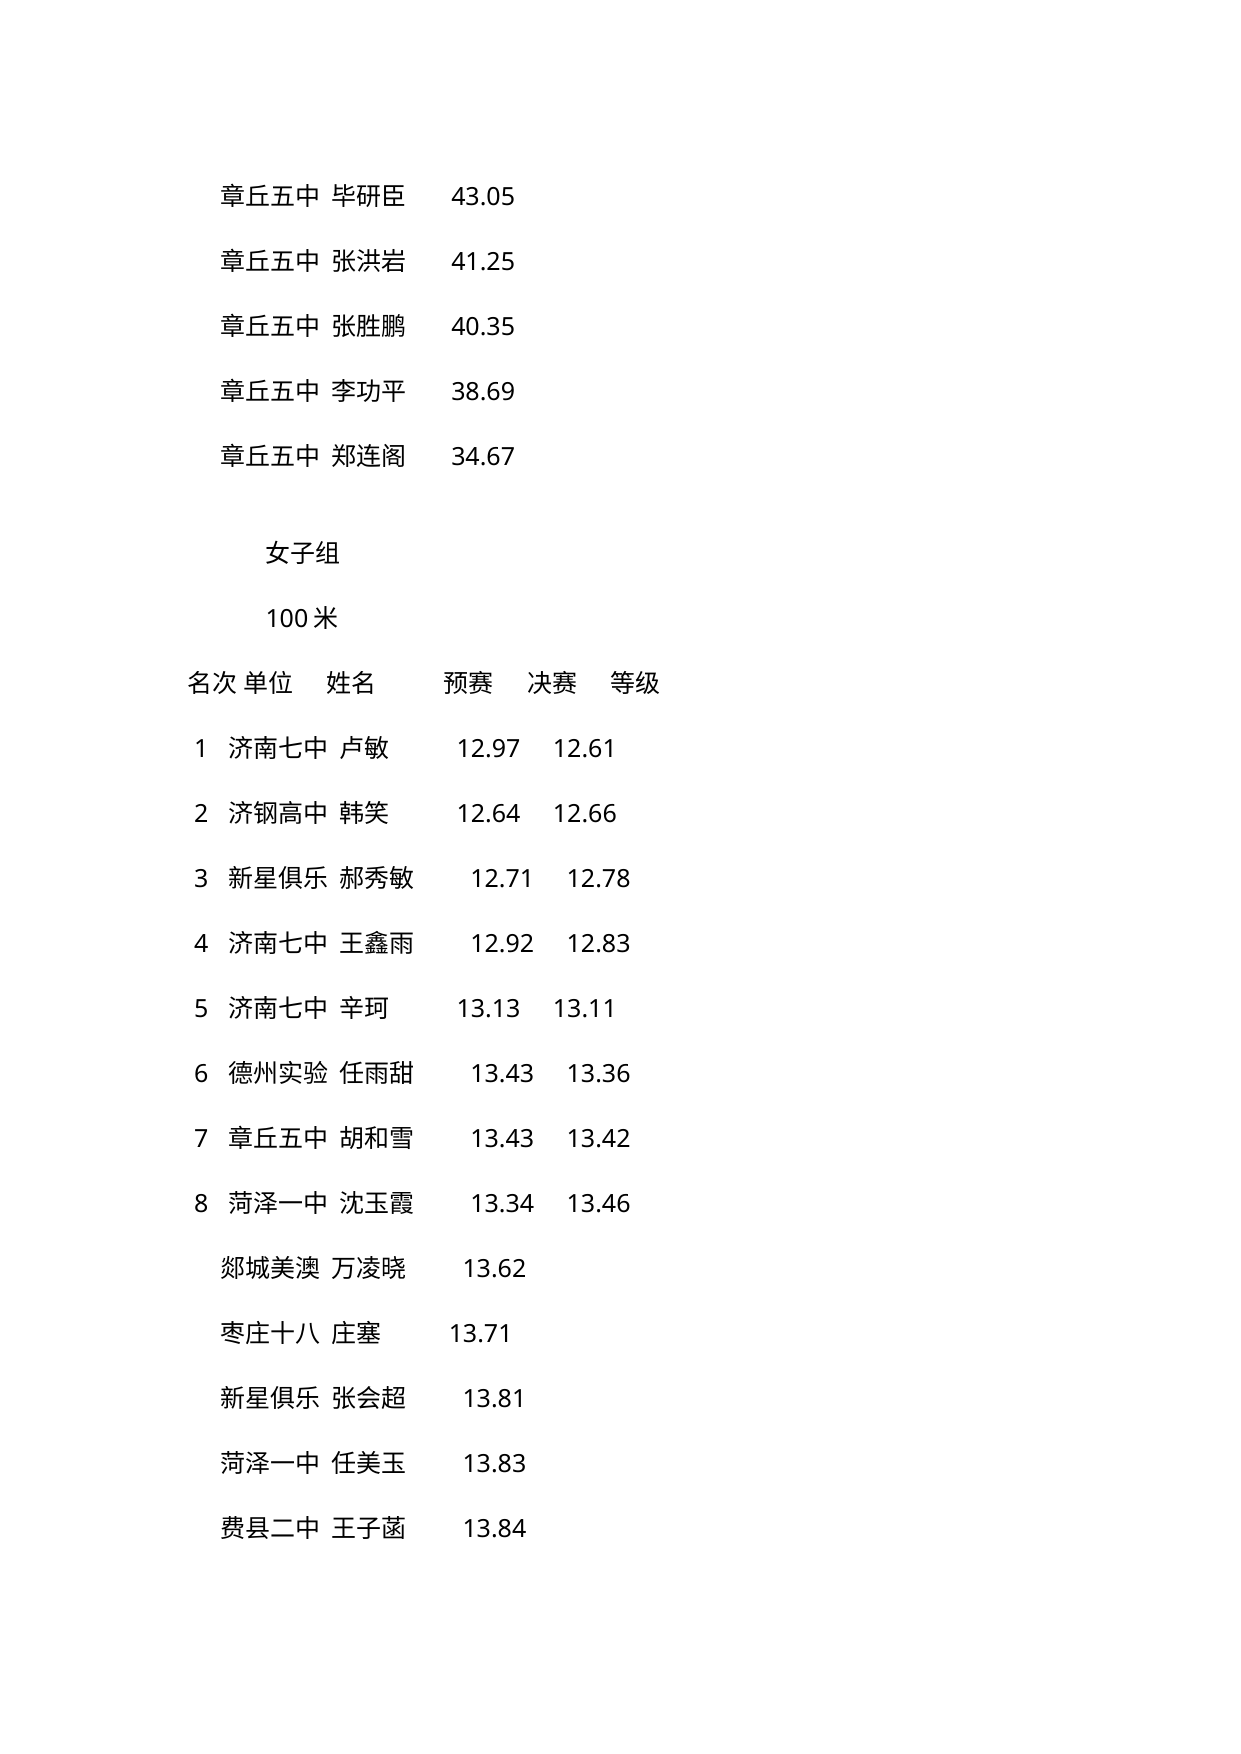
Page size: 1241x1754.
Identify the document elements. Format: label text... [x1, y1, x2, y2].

text 菏泽一中 任美玉 13.83 [187, 1429, 1053, 1494]
text 名次 单位 姓名 预赛 决赛 等级 [187, 649, 1053, 714]
text 章丘五中 郑连阁 34.67 [187, 422, 1053, 487]
text 章丘五中 张洪岩 41.25 [187, 227, 1053, 292]
text 100米 [187, 584, 1053, 649]
text 枣庄十八 庄塞 13.71 [187, 1299, 1053, 1364]
text 8 菏泽一中 沈玉霞 13.34 13.46 [187, 1169, 1053, 1234]
text 1 济南七中 卢敏 12.97 12.61 [187, 714, 1053, 779]
text 7 章丘五中 胡和雪 13.43 13.42 [187, 1104, 1053, 1169]
text 章丘五中 张胜鹏 40.35 [187, 292, 1053, 357]
text 章丘五中 李功平 38.69 [187, 357, 1053, 422]
text 6 德州实验 任雨甜 13.43 13.36 [187, 1039, 1053, 1104]
text 章丘五中 毕研臣 43.05 [187, 162, 1053, 227]
text 2 济钢高中 韩笑 12.64 12.66 [187, 779, 1053, 844]
text 费县二中 王子菡 13.84 [187, 1494, 1053, 1559]
text 女子组 [187, 519, 1053, 584]
text 3 新星俱乐 郝秀敏 12.71 12.78 [187, 844, 1053, 909]
text 4 济南七中 王鑫雨 12.92 12.83 [187, 909, 1053, 974]
text 5 济南七中 辛珂 13.13 13.11 [187, 974, 1053, 1039]
text 郯城美澳 万凌晓 13.62 [187, 1234, 1053, 1299]
text 新星俱乐 张会超 13.81 [187, 1364, 1053, 1429]
